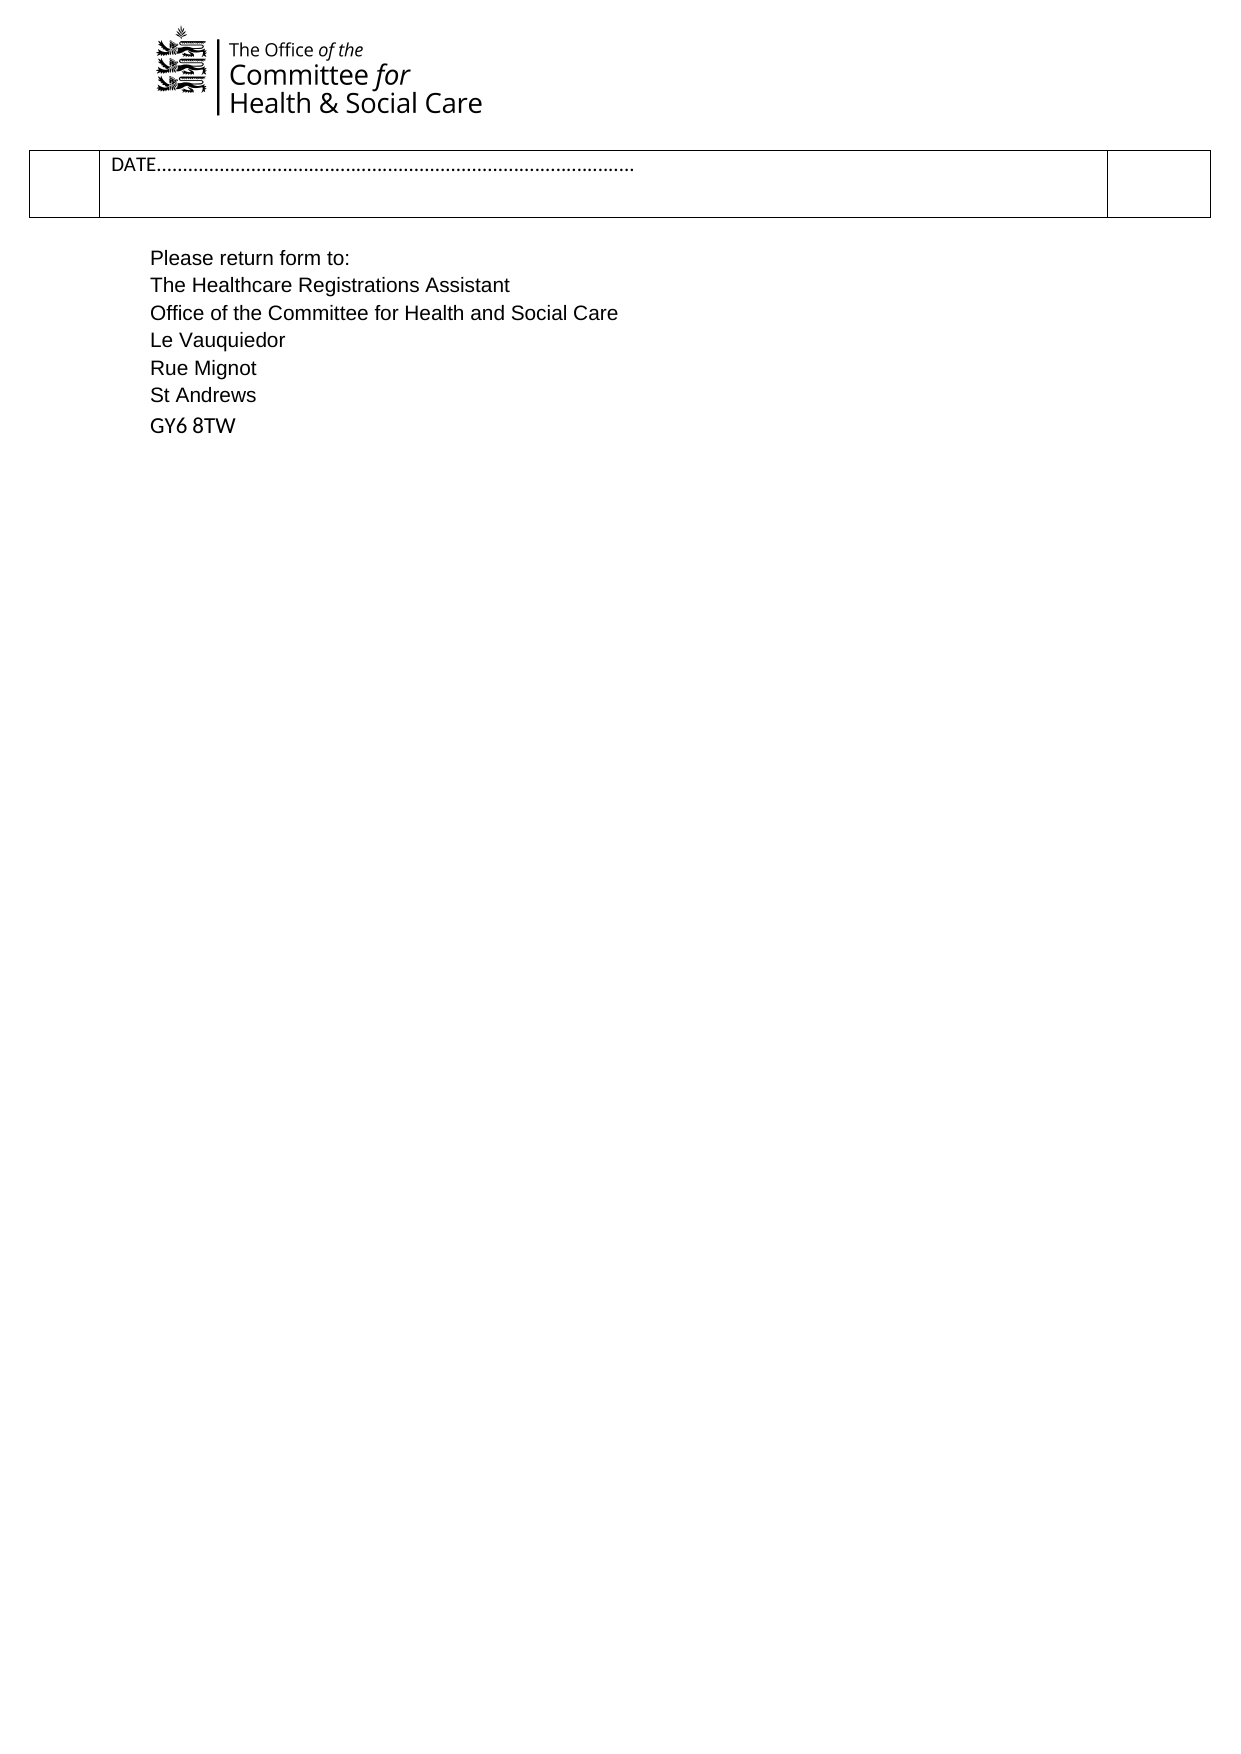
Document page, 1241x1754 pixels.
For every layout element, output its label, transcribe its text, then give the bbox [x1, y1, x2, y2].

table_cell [100, 151, 1107, 217]
table_cell [30, 151, 99, 217]
text Rue Mignot [150, 356, 1090, 380]
text St Andrews [150, 383, 1090, 407]
table_cell [1108, 151, 1210, 217]
text GY6 8TW [150, 411, 1090, 439]
text Please return form to: [150, 246, 1090, 270]
text Office of the Committee for Health and Social Care [150, 301, 1090, 325]
text Le Vauquiedor [150, 328, 1090, 352]
text The Healthcare Registrations Assistant [150, 273, 1090, 297]
